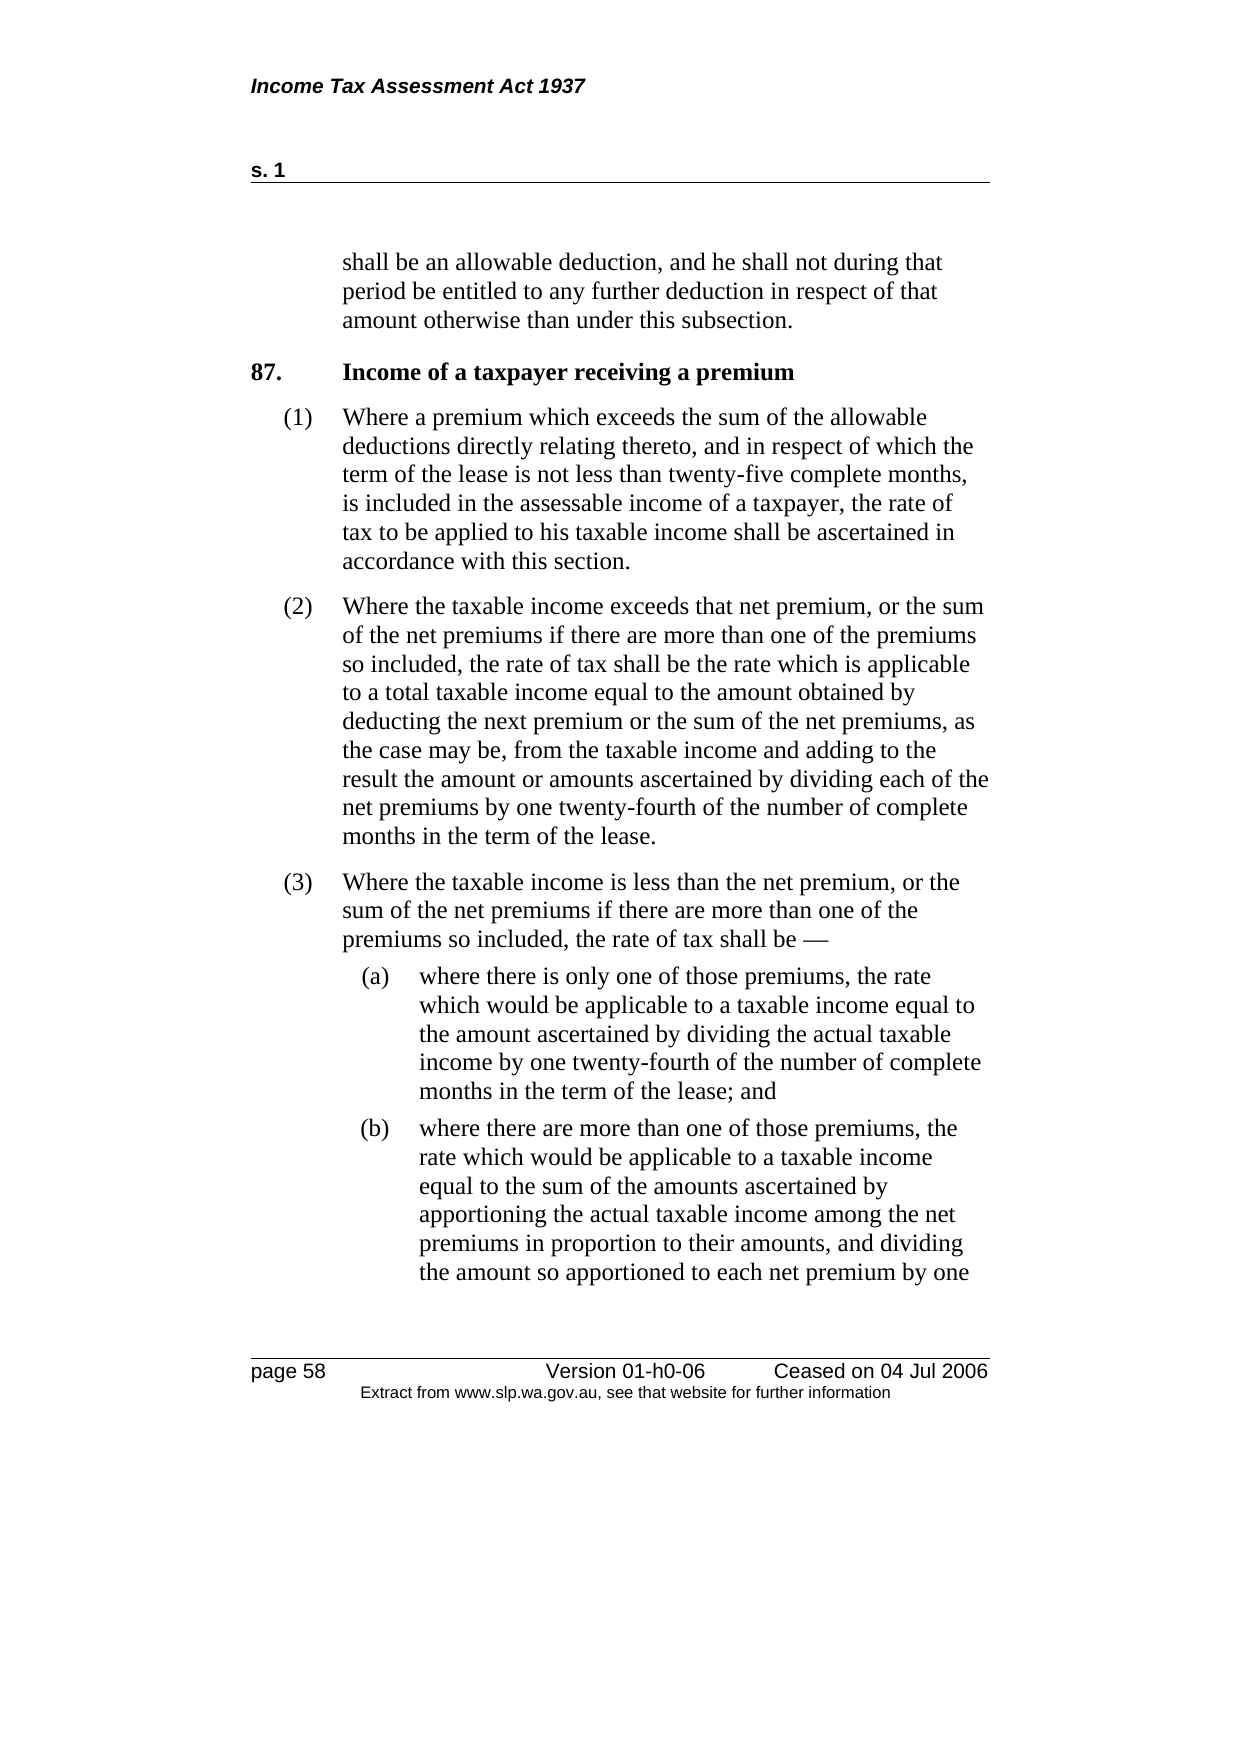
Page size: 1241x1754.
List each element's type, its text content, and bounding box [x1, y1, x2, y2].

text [251, 1113, 990, 1286]
subtitle 87. Income of a taxpayer receiving a premium [251, 357, 990, 385]
text (3) Where the taxable income is less than the net premium, or the sum of the net premiums if there are more than one of the premiums so included, the rate of tax shall be — [251, 867, 990, 953]
text (1) Where a premium which exceeds the sum of the allowable deductions directly relating thereto, and in respect of which the term of the lease is not less than twenty-five complete months, is included in the assessable income of a taxpayer, the rate of tax to be applied to his taxable income shall be ascertained in accordance with this section. [251, 402, 990, 574]
text (2) Where the taxable income exceeds that net premium, or the sum of the net premiums if there are more than one of the premiums so included, the rate of tax shall be the rate which is applicable to a total taxable income equal to the amount obtained by deducting the next premium or the sum of the net premiums, as the case may be, from the taxable income and adding to the result the amount or amounts ascertained by dividing each of the net premiums by one twenty-fourth of the number of complete months in the term of the lease. [251, 591, 990, 850]
text (a) where there is only one of those premiums, the rate which would be applicable to a taxable income equal to the amount ascertained by dividing the actual taxable income by one twenty-fourth of the number of complete months in the term of the lease; and [251, 961, 990, 1105]
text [251, 247, 990, 334]
